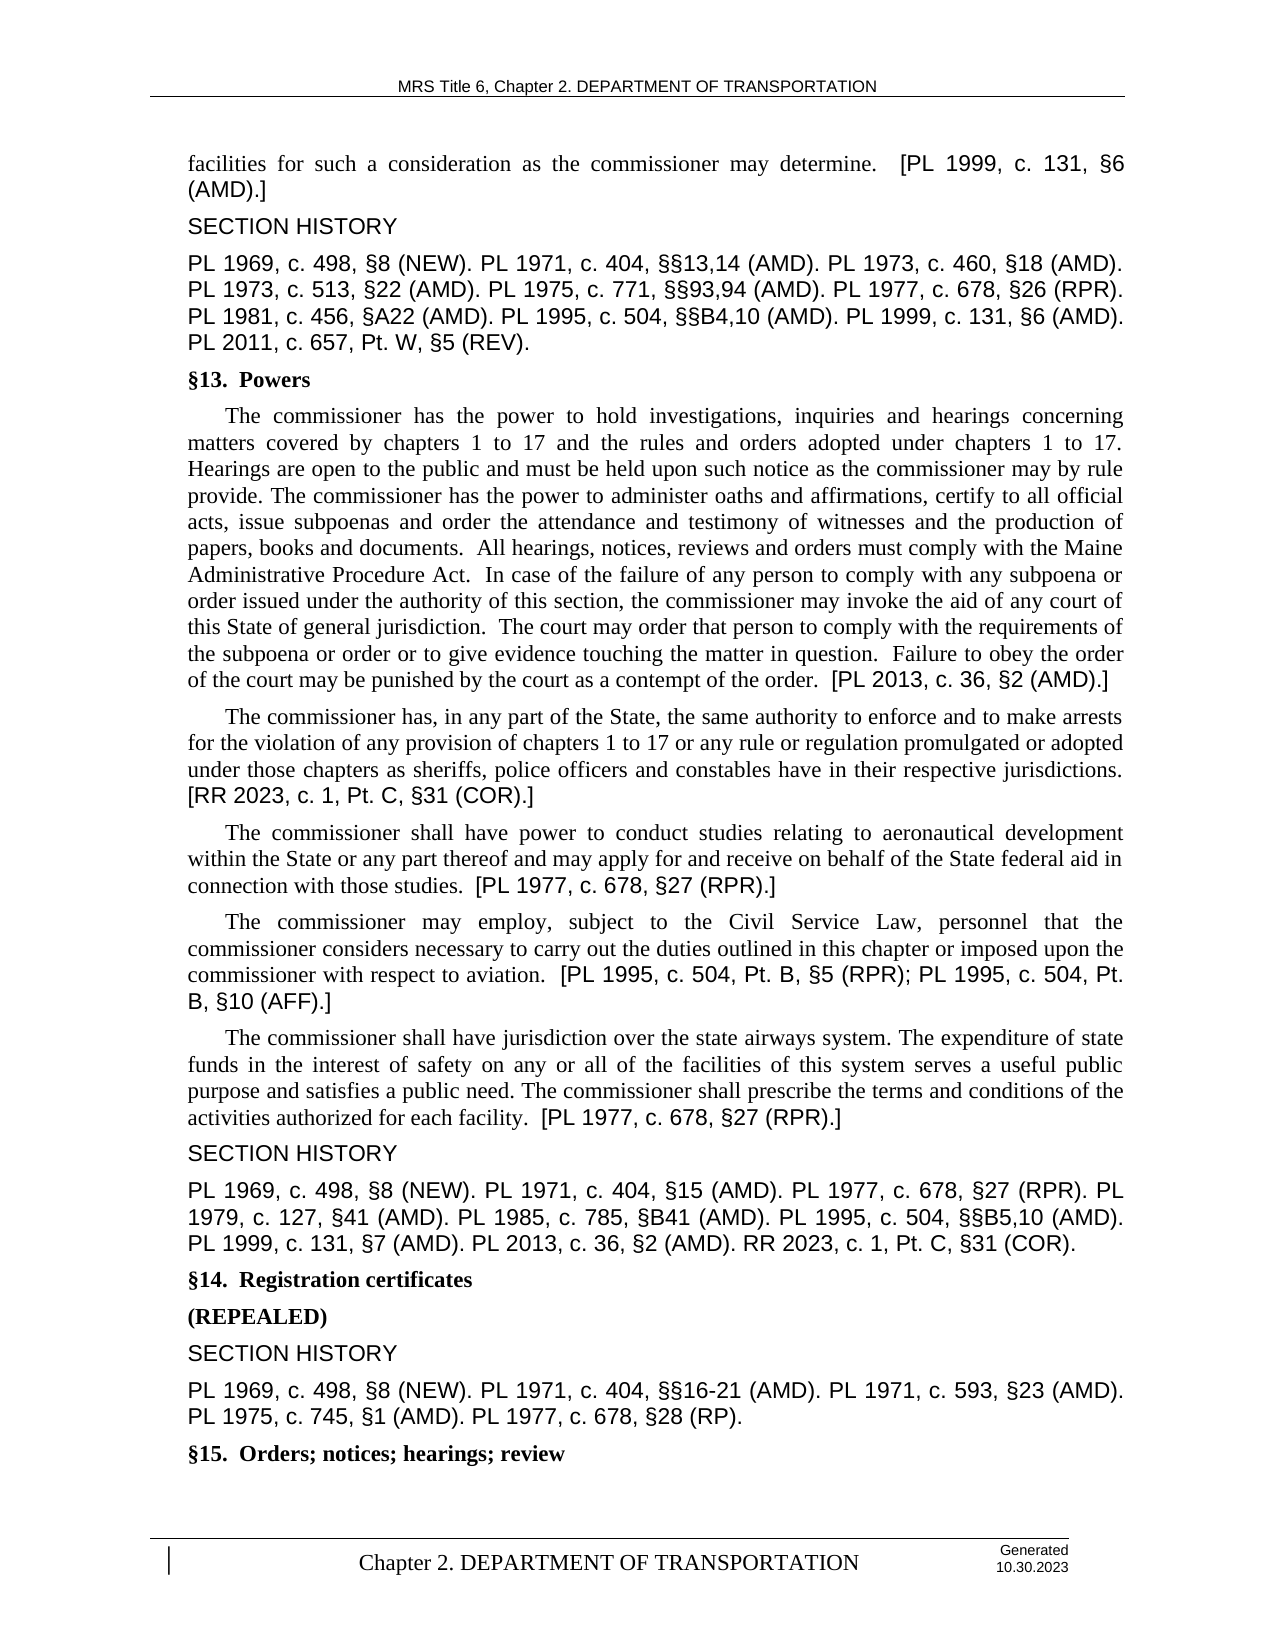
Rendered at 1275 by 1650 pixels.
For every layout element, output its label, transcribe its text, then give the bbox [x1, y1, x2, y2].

text §14. Registration certificates [187, 1267, 1125, 1293]
text SECTION HISTORY [187, 1340, 1125, 1366]
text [187, 150, 1125, 203]
text PL 1969, c. 498, §8 (NEW). PL 1971, c. 404, §§13,14 (AMD). PL 1973, c. 460, §18 (AMD). PL 1973, c. 513, §22 (AMD). PL 1975, c. 771, §§93,94 (AMD). PL 1977, c. 678, §26 (RPR). PL 1981, c. 456, §A22 (AMD). PL 1995, c. 504, §§B4,10 (AMD). PL 1999, c. 131, §6 (AMD). PL 2011, c. 657, Pt. W, §5 (REV). [187, 250, 1125, 355]
text SECTION HISTORY [187, 213, 1125, 239]
text The commissioner has, in any part of the State, the same authority to enforce and to make arrests for the violation of any provision of chapters 1 to 17 or any rule or regulation promulgated or adopted under those chapters as sheriffs, police officers and constables have in their respective jurisdictions. [RR 2023, c. 1, Pt. C, §31 (COR).] [187, 703, 1125, 808]
text The commissioner has the power to hold investigations, inquiries and hearings concerning matters covered by chapters 1 to 17 and the rules and orders adopted under chapters 1 to 17. Hearings are open to the public and must be held upon such notice as the commissioner may by rule provide. The commissioner has the power to administer oaths and affirmations, certify to all official acts, issue subpoenas and order the attendance and testimony of witnesses and the production of papers, books and documents. All hearings, notices, reviews and orders must comply with the Maine Administrative Procedure Act. In case of the failure of any person to comply with any subpoena or order issued under the authority of this section, the commissioner may invoke the aid of any court of this State of general jurisdiction. The court may order that person to comply with the requirements of the subpoena or order or to give evidence touching the matter in question. Failure to obey the order of the court may be punished by the court as a contempt of the order. [PL 2013, c. 36, §2 (AMD).] [187, 403, 1125, 693]
text (REPEALED) [187, 1303, 1125, 1330]
text PL 1969, c. 498, §8 (NEW). PL 1971, c. 404, §§16-21 (AMD). PL 1971, c. 593, §23 (AMD). PL 1975, c. 745, §1 (AMD). PL 1977, c. 678, §28 (RP). [187, 1377, 1125, 1429]
text The commissioner may employ, subject to the Civil Service Law, personnel that the commissioner considers necessary to carry out the duties outlined in this chapter or imposed upon the commissioner with respect to aviation. [PL 1995, c. 504, Pt. B, §5 (RPR); PL 1995, c. 504, Pt. B, §10 (AFF).] [187, 908, 1125, 1014]
text SECTION HISTORY [187, 1140, 1125, 1167]
text PL 1969, c. 498, §8 (NEW). PL 1971, c. 404, §15 (AMD). PL 1977, c. 678, §27 (RPR). PL 1979, c. 127, §41 (AMD). PL 1985, c. 785, §B41 (AMD). PL 1995, c. 504, §§B5,10 (AMD). PL 1999, c. 131, §7 (AMD). PL 2013, c. 36, §2 (AMD). RR 2023, c. 1, Pt. C, §31 (COR). [187, 1177, 1125, 1256]
text The commissioner shall have jurisdiction over the state airways system. The expenditure of state funds in the interest of safety on any or all of the facilities of this system serves a useful public purpose and satisfies a public need. The commissioner shall prescribe the terms and conditions of the activities authorized for each facility. [PL 1977, c. 678, §27 (RPR).] [187, 1024, 1125, 1130]
text §13. Powers [187, 366, 1125, 392]
text The commissioner shall have power to conduct studies relating to aeronautical development within the State or any part thereof and may apply for and receive on behalf of the State federal aid in connection with those studies. [PL 1977, c. 678, §27 (RPR).] [187, 819, 1125, 898]
text §15. Orders; notices; hearings; review [187, 1440, 1125, 1466]
